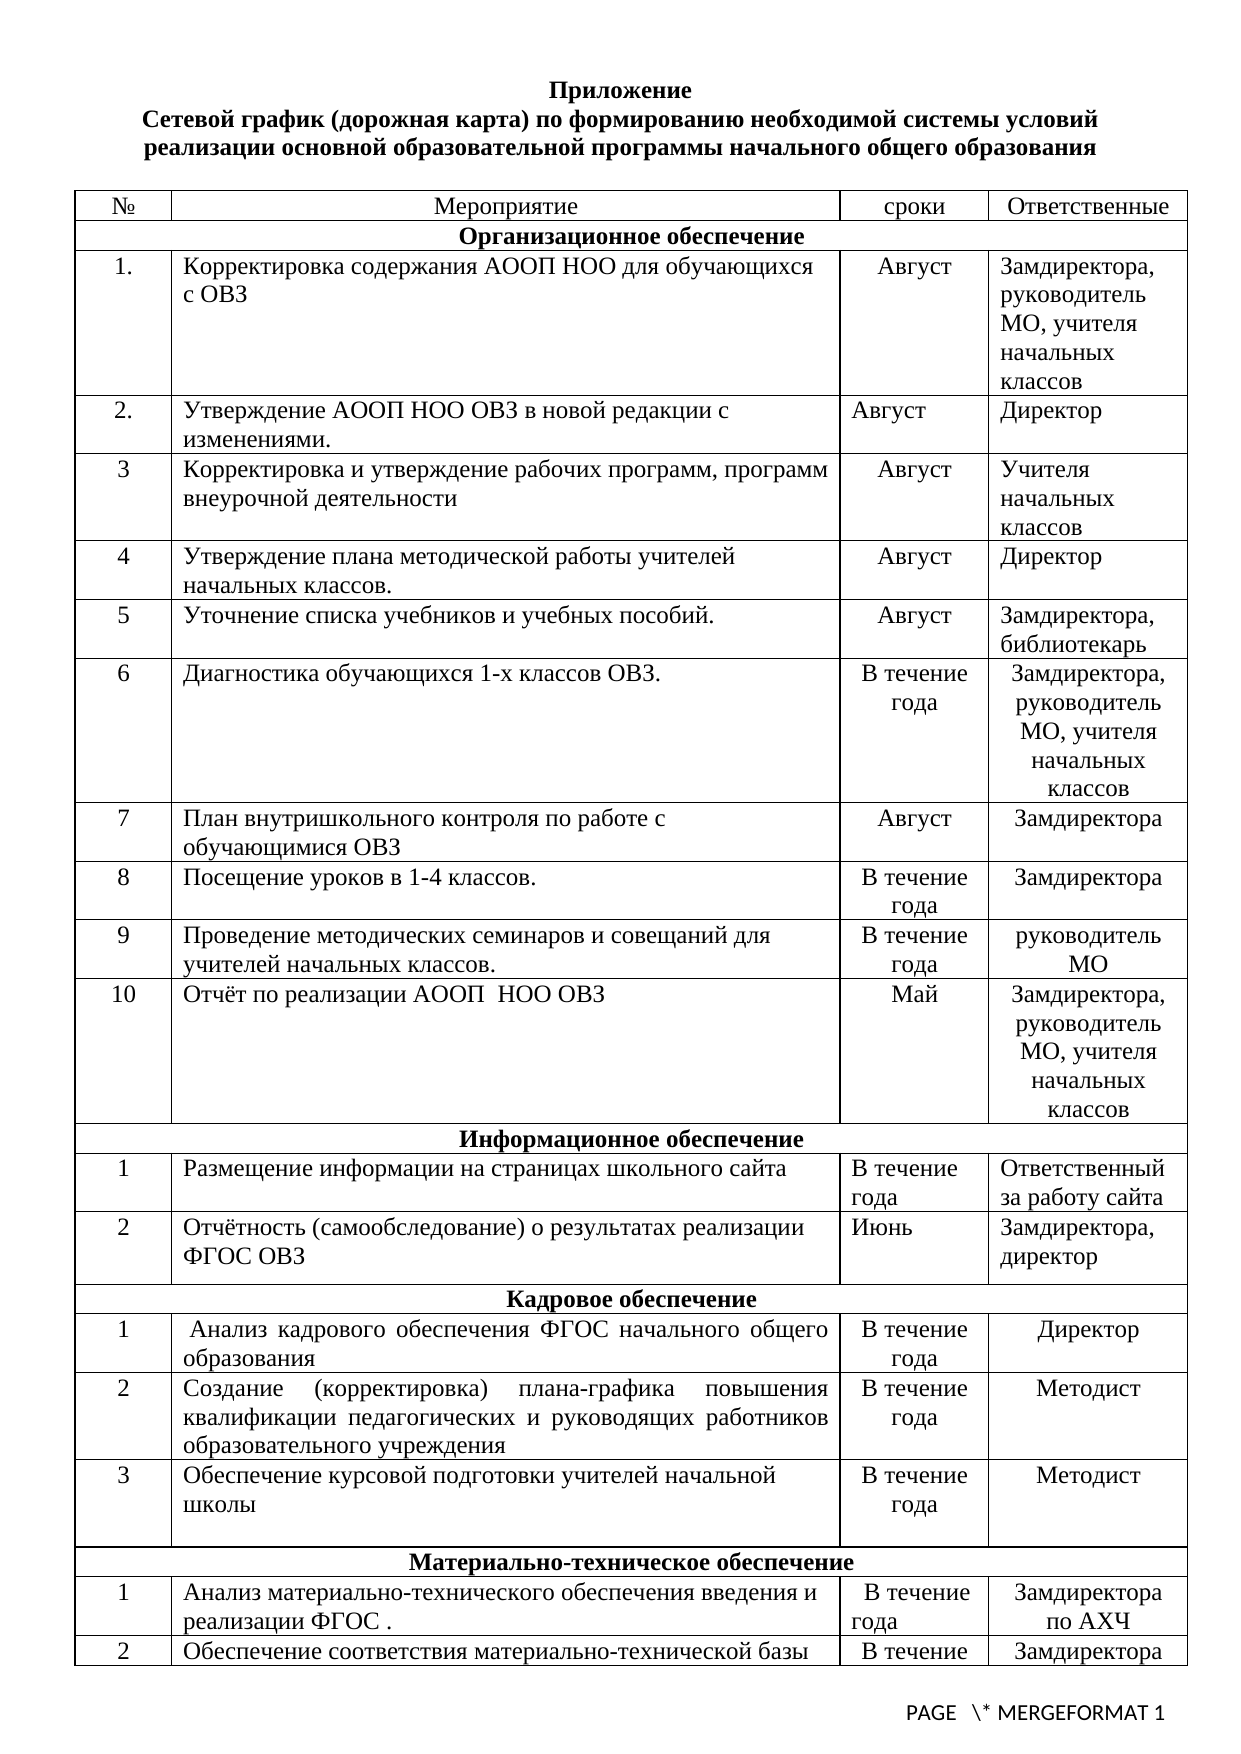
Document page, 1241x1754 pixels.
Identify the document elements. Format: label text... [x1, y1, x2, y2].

table_cell Материально-техническое обеспечение [76, 1548, 1187, 1576]
table_cell Замдиректора, руководитель МО, учителя начальных классов [989, 251, 1187, 394]
table_cell В течение года [841, 862, 988, 919]
table_cell Замдиректора, руководитель МО, учителя начальных классов [989, 979, 1187, 1123]
table_cell Май [841, 979, 988, 1123]
table_cell 1 [76, 1154, 171, 1211]
table_cell 2 [76, 1212, 171, 1283]
table_cell Август [841, 396, 988, 453]
table_cell Обеспечение курсовой подготовки учителей начальной школы [172, 1460, 839, 1546]
table_cell 3 [76, 1460, 171, 1546]
table_cell руководитель МО [989, 920, 1187, 978]
table_cell В течение года [841, 1373, 988, 1459]
table_cell В течение года [841, 920, 988, 978]
table_cell 1. [76, 251, 171, 394]
table_cell Методист [989, 1460, 1187, 1546]
table_cell Август [841, 541, 988, 599]
table_cell 10 [76, 979, 171, 1123]
table_cell Утверждение АООП НОО ОВЗ в новой редакции с изменениями. [172, 396, 839, 453]
table_cell Уточнение списка учебников и учебных пособий. [172, 600, 839, 657]
table_cell Июнь [841, 1212, 988, 1283]
table_cell Замдиректора, руководитель МО, учителя начальных классов [989, 659, 1187, 802]
table_header сроки [841, 191, 988, 220]
table_cell Август [841, 600, 988, 657]
text Сетевой график (дорожная карта) по формированию необходимой системы условий реализации основной образовательной программы начального общего образования [75, 104, 1165, 161]
table_cell 2 [76, 1636, 171, 1664]
table_cell 1 [76, 1314, 171, 1372]
table_cell Замдиректора по АХЧ [989, 1577, 1187, 1635]
table_cell 4 [76, 541, 171, 599]
table_cell Замдиректора, директор [989, 1212, 1187, 1283]
table_cell 9 [76, 920, 171, 978]
table_header Ответственные [989, 191, 1187, 220]
table_cell Информационное обеспечение [76, 1124, 1187, 1152]
table_cell Кадровое обеспечение [76, 1285, 1187, 1313]
table_cell Диагностика обучающихся 1-х классов ОВЗ. [172, 659, 839, 802]
table_cell Замдиректора по АХЧ [989, 1636, 1187, 1664]
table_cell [172, 1636, 839, 1664]
table_cell В течение года [841, 659, 988, 802]
table_cell Посещение уроков в 1-4 классов. [172, 862, 839, 919]
table_cell 3 [76, 454, 171, 540]
table_header № [76, 191, 171, 220]
table_cell В течение года [841, 1636, 988, 1664]
table_cell Отчётность (самообследование) о результатах реализации ФГОС ОВЗ [172, 1212, 839, 1283]
table_cell 6 [76, 659, 171, 802]
table_cell Организационное обеспечение [76, 221, 1187, 250]
table_cell Анализ материально-технического обеспечения введения и реализации ФГОС . [172, 1577, 839, 1635]
table_cell 2. [76, 396, 171, 453]
table_cell Корректировка и утверждение рабочих программ, программ внеурочной деятельности [172, 454, 839, 540]
table_cell 1 [76, 1577, 171, 1635]
table_cell Замдиректора [989, 862, 1187, 919]
table_cell 5 [76, 600, 171, 657]
table_cell Директор [989, 1314, 1187, 1372]
table_cell Утверждение плана методической работы учителей начальных классов. [172, 541, 839, 599]
table_cell 2 [76, 1373, 171, 1459]
table_cell 8 [76, 862, 171, 919]
table_cell 7 [76, 803, 171, 861]
table_cell В течение года [841, 1314, 988, 1372]
table_cell Учителя начальных классов [989, 454, 1187, 540]
table_cell Методист [989, 1373, 1187, 1459]
table_cell В течение года [841, 1460, 988, 1546]
table_cell Размещение информации на страницах школьного сайта [172, 1154, 839, 1211]
table_cell В течение года [841, 1577, 988, 1635]
table_cell Анализ кадрового обеспечения ФГОС начального общего образования [172, 1314, 839, 1372]
table_cell Август [841, 251, 988, 394]
table_cell Замдиректора, библиотекарь [989, 600, 1187, 657]
table_cell Директор [989, 396, 1187, 453]
table_cell План внутришкольного контроля по работе с обучающимися ОВЗ [172, 803, 839, 861]
text Приложение [75, 75, 1165, 104]
table_cell Замдиректора [989, 803, 1187, 861]
table_cell В течение года [841, 1154, 988, 1211]
table_cell Создание (корректировка) плана-графика повышения квалификации педагогических и руководящих работников образовательного учреждения [172, 1373, 839, 1459]
table_cell Корректировка содержания АООП НОО для обучающихся с ОВЗ [172, 251, 839, 394]
table_cell Август [841, 803, 988, 861]
table_cell Директор [989, 541, 1187, 599]
table_cell Ответственный за работу сайта [989, 1154, 1187, 1211]
table_cell Август [841, 454, 988, 540]
table_cell Отчёт по реализации АООП НОО ОВЗ [172, 979, 839, 1123]
table_header Мероприятие [172, 191, 839, 220]
table_cell Проведение методических семинаров и совещаний для учителей начальных классов. [172, 920, 839, 978]
